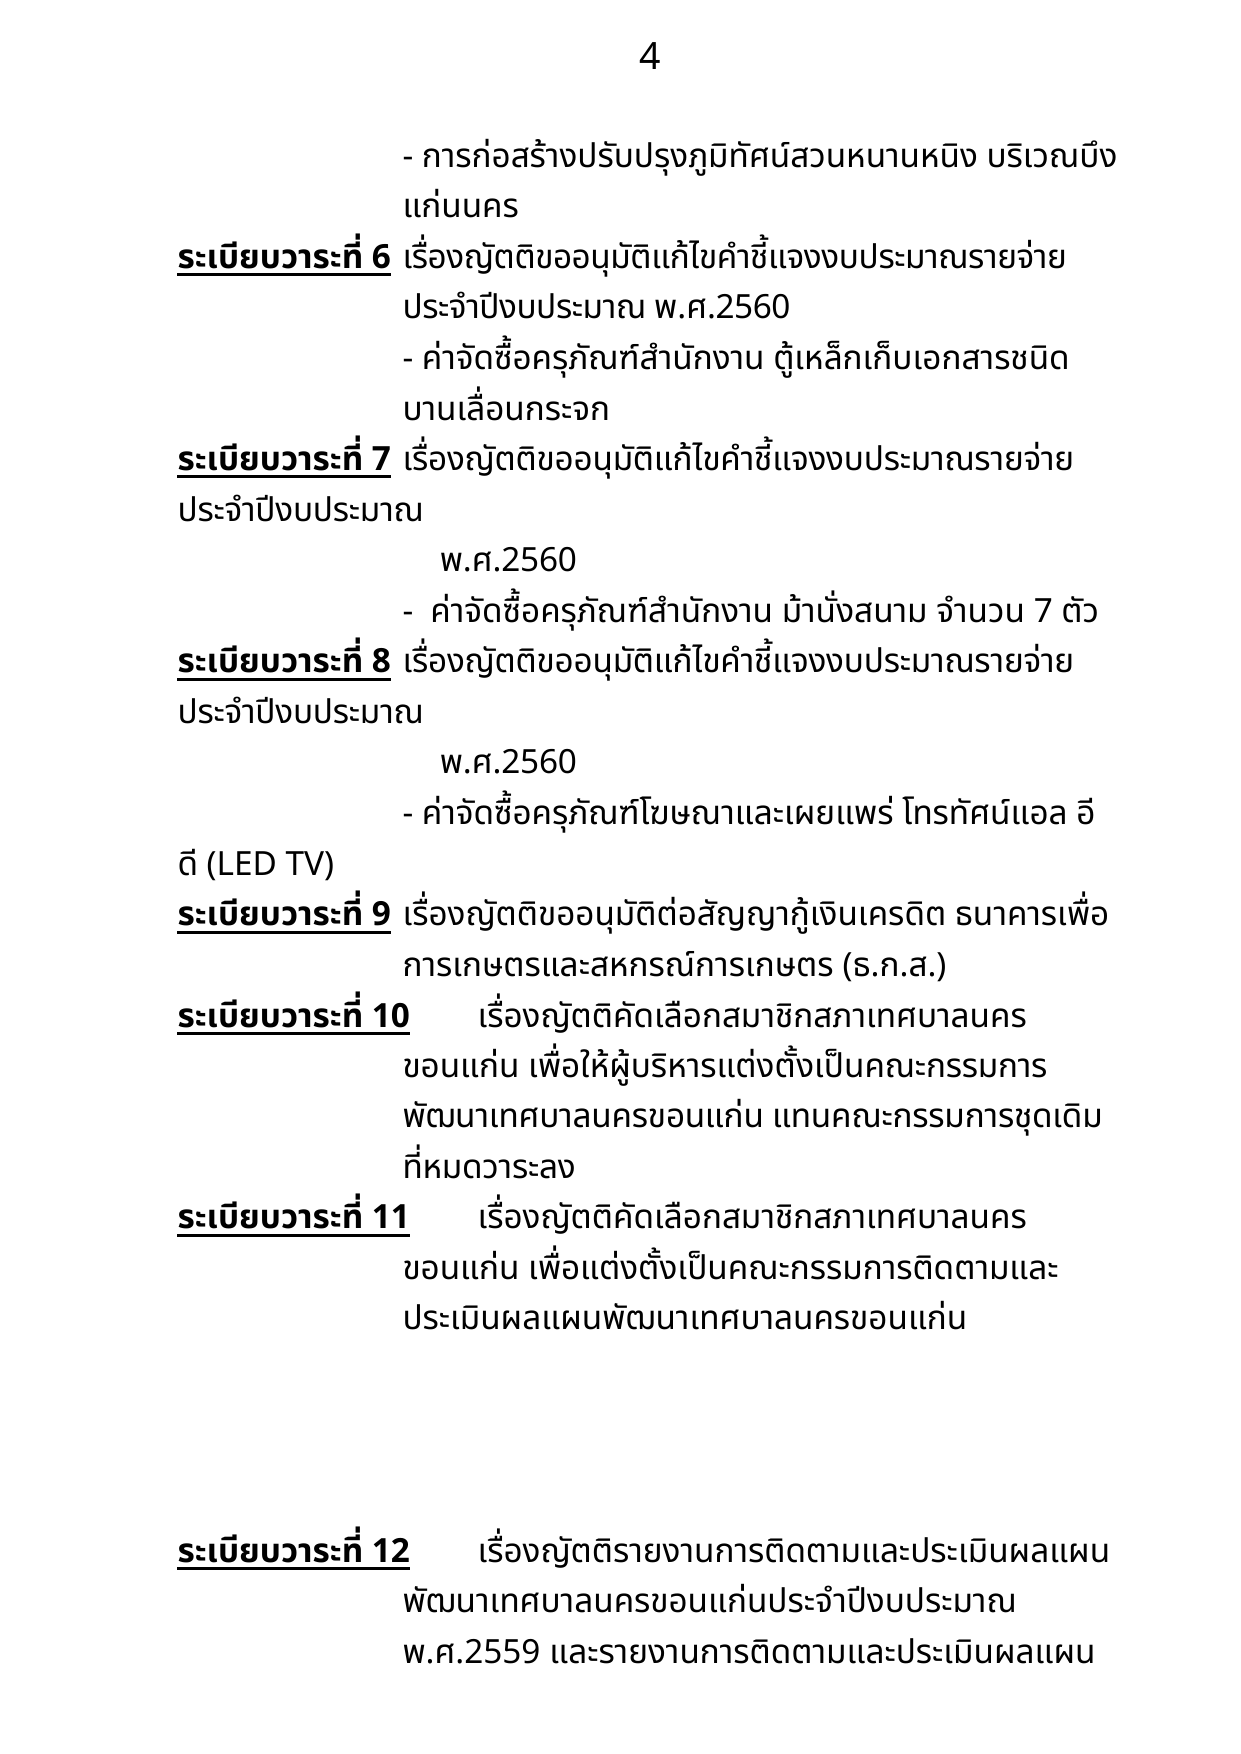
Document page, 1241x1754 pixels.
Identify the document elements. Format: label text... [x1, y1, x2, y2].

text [177, 1526, 1122, 1678]
text ระเบียบวาระที่ 6 เรื่องญัตติขออนุมัติแก้ไขคำชี้แจงงบประมาณรายจ่าย ประจำปีงบประมาณ พ.ศ.2560 [177, 233, 1122, 334]
text ระเบียบวาระที่ 10 เรื่องญัตติคัดเลือกสมาชิกสภาเทศบาลนครขอนแก่น เพื่อให้ผู้บริหารแต่งตั้งเป็นคณะกรรมการพัฒนาเทศบาลนครขอนแก่น แทนคณะกรรมการชุดเดิมที่หมดวาระลง [177, 991, 1122, 1193]
text ระเบียบวาระที่ 7 เรื่องญัตติขออนุมัติแก้ไขคำชี้แจงงบประมาณรายจ่าย ประจำปีงบประมาณ [177, 435, 1122, 536]
text พ.ศ.2560 [177, 738, 1122, 789]
text ระเบียบวาระที่ 11 เรื่องญัตติคัดเลือกสมาชิกสภาเทศบาลนครขอนแก่น เพื่อแต่งตั้งเป็นคณะกรรมการติดตามและประเมินผลแผนพัฒนาเทศบาลนครขอนแก่น [177, 1193, 1122, 1345]
text - ค่าจัดซื้อครุภัณฑ์สำนักงาน ม้านั่งสนาม จำนวน 7 ตัว [177, 587, 1122, 637]
text - การก่อสร้างปรับปรุงภูมิทัศน์สวนหนานหนิง บริเวณบึงแก่นนคร [177, 132, 1122, 233]
text - ค่าจัดซื้อครุภัณฑ์สำนักงาน ตู้เหล็กเก็บเอกสารชนิดบานเลื่อนกระจก [177, 334, 1122, 435]
text ระเบียบวาระที่ 8 เรื่องญัตติขออนุมัติแก้ไขคำชี้แจงงบประมาณรายจ่าย ประจำปีงบประมาณ [177, 637, 1122, 738]
text พ.ศ.2560 [177, 536, 1122, 587]
text - ค่าจัดซื้อครุภัณฑ์โฆษณาและเผยแพร่ โทรทัศน์แอล อี ดี (LED TV) [177, 789, 1122, 890]
text ระเบียบวาระที่ 9 เรื่องญัตติขออนุมัติต่อสัญญากู้เงินเครดิต ธนาคารเพื่อการเกษตรและสหกรณ์การเกษตร (ธ.ก.ส.) [177, 890, 1122, 991]
